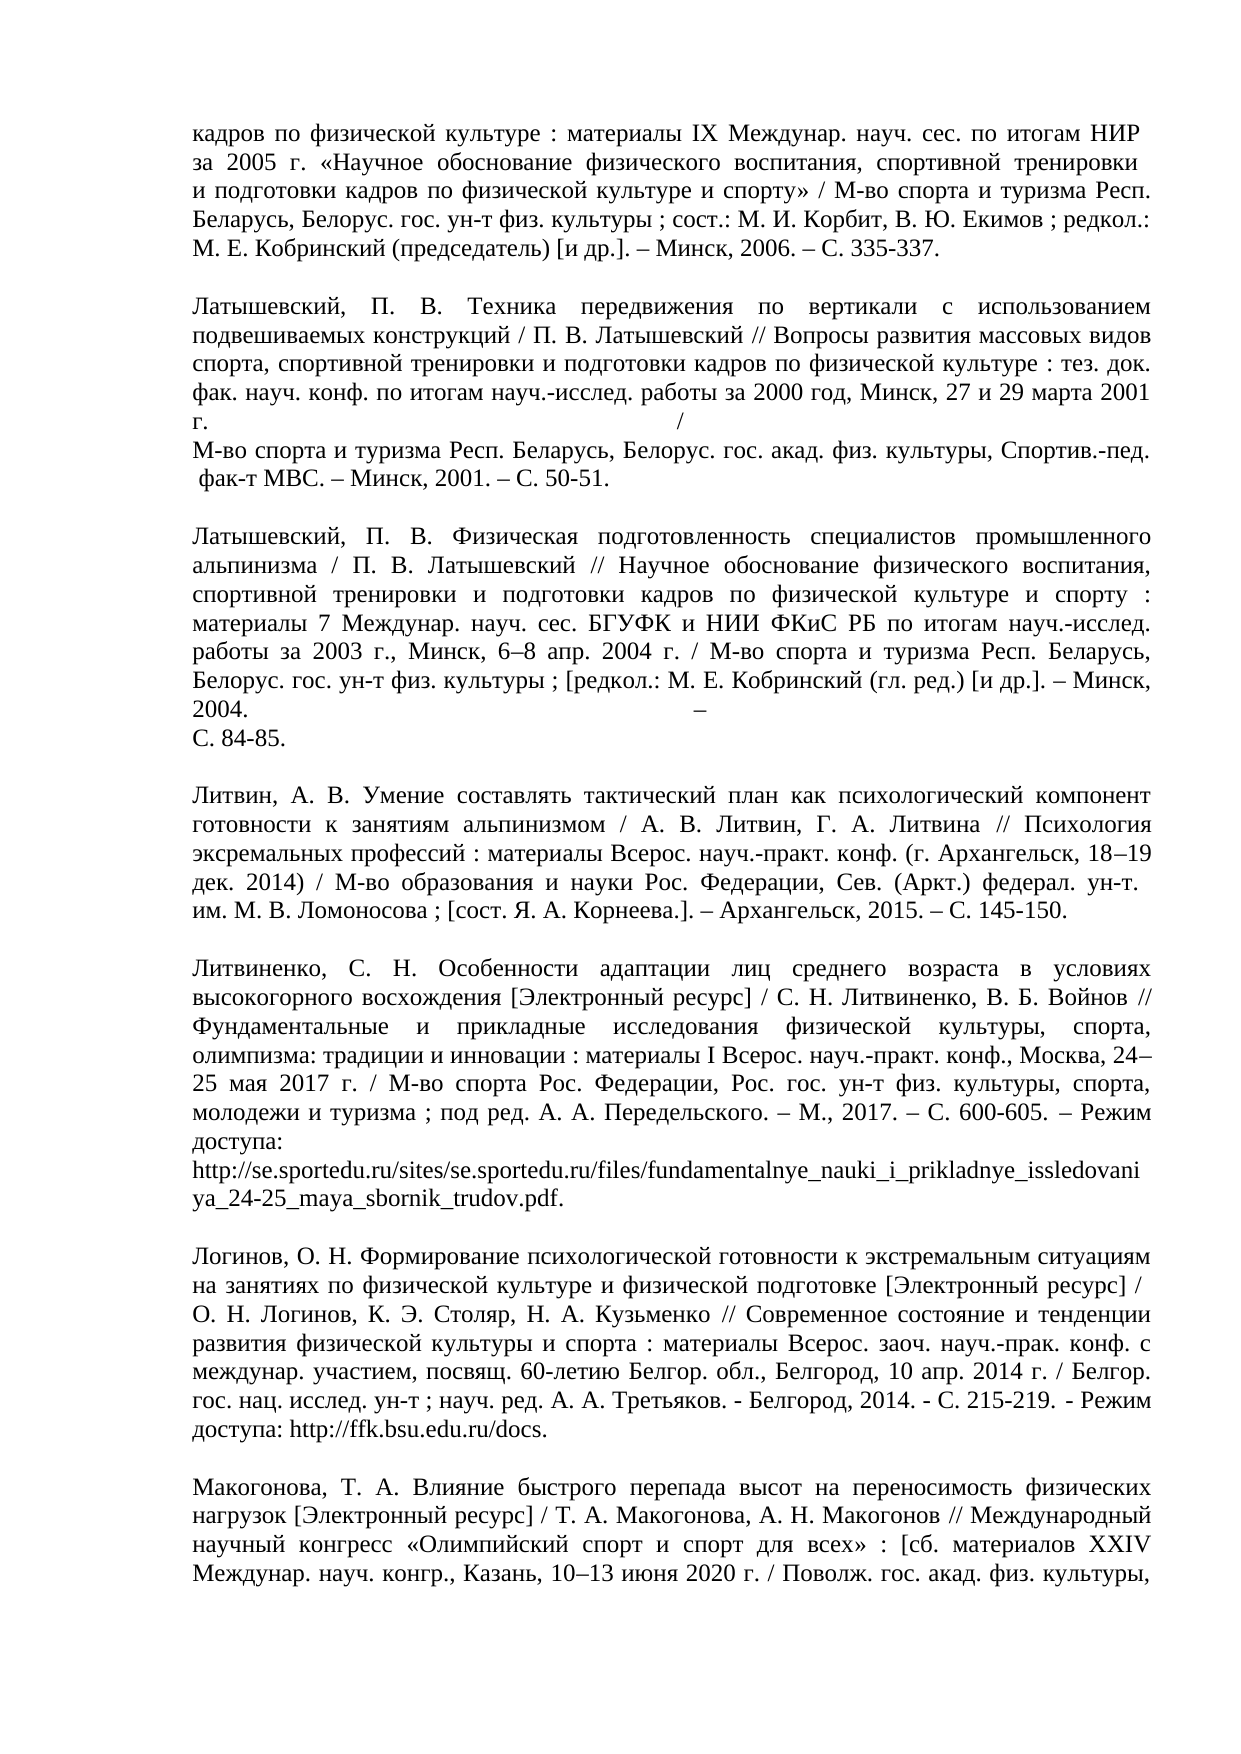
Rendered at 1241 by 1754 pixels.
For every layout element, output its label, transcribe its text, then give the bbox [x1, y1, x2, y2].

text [192, 1472, 1152, 1587]
text Латышевский, П. В. Техника передвижения по вертикали с использованием подвешиваемых конструкций / П. В. Латышевский // Вопросы развития массовых видов спорта, спортивной тренировки и подготовки кадров по физической культуре : тез. док. фак. науч. конф. по итогам науч.-исслед. работы за 2000 год, Минск, 27 и 29 марта 2001 г. / М-во спорта и туризма Респ. Беларусь, Белорус. гос. акад. физ. культуры, Спортив.-пед. фак-т МВС. – Минск, 2001. – С. 50-51. [192, 291, 1152, 492]
text Латышевский, П. В. Физическая подготовленность специалистов промышленного альпинизма / П. В. Латышевский // Научное обоснование физического воспитания, спортивной тренировки и подготовки кадров по физической культуре и спорту : материалы 7 Междунар. науч. сес. БГУФК и НИИ ФКиС РБ по итогам науч.-исслед. работы за 2003 г., Минск, 6–8 апр. 2004 г. / М-во спорта и туризма Респ. Беларусь, Белорус. гос. ун-т физ. культуры ; [редкол.: М. Е. Кобринский (гл. ред.) [и др.]. – Минск, 2004. – С. 84-85. [192, 521, 1152, 751]
text Литвин, А. В. Умение составлять тактический план как психологический компонент готовности к занятиям альпинизмом / А. В. Литвин, Г. А. Литвина // Психология эксремальных профессий : материалы Всерос. науч.-практ. конф. (г. Архангельск, 18–19 дек. 2014) / М-во образования и науки Рос. Федерации, Сев. (Аркт.) федерал. ун-т. им. М. В. Ломоносова ; [сост. Я. А. Корнеева.]. – Архангельск, 2015. – С. 145-150. [192, 781, 1152, 924]
text Логинов, О. Н. Формирование психологической готовности к экстремальным ситуациям на занятиях по физической культуре и физической подготовке [Электронный ресурс] / О. Н. Логинов, К. Э. Столяр, Н. А. Кузьменко // Современное состояние и тенденции развития физической культуры и спорта : материалы Всерос. заоч. науч.-прак. конф. с междунар. участием, посвящ. 60-летию Белгор. обл., Белгород, 10 апр. 2014 г. / Белгор. гос. нац. исслед. ун-т ; науч. ред. А. А. Третьяков. - Белгород, 2014. - С. 215-219. - Режим доступа: http://ffk.bsu.edu.ru/docs. [192, 1241, 1152, 1443]
text Литвиненко, С. Н. Особенности адаптации лиц среднего возраста в условиях высокогорного восхождения [Электронный ресурс] / С. Н. Литвиненко, В. Б. Войнов // Фундаментальные и прикладные исследования физической культуры, спорта, олимпизма: традиции и инновации : материалы I Всерос. науч.-практ. конф., Москва, 24–25 мая 2017 г. / М-во спорта Рос. Федерации, Рос. гос. ун-т физ. культуры, спорта, молодежи и туризма ; под ред. А. А. Передельского. – М., 2017. – С. 600-605. – Режим доступа: http://se.sportedu.ru/sites/se.sportedu.ru/files/fundamentalnye_nauki_i_prikladnye_issledovaniya_24-25_maya_sbornik_trudov.pdf. [192, 953, 1152, 1212]
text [192, 118, 1152, 262]
